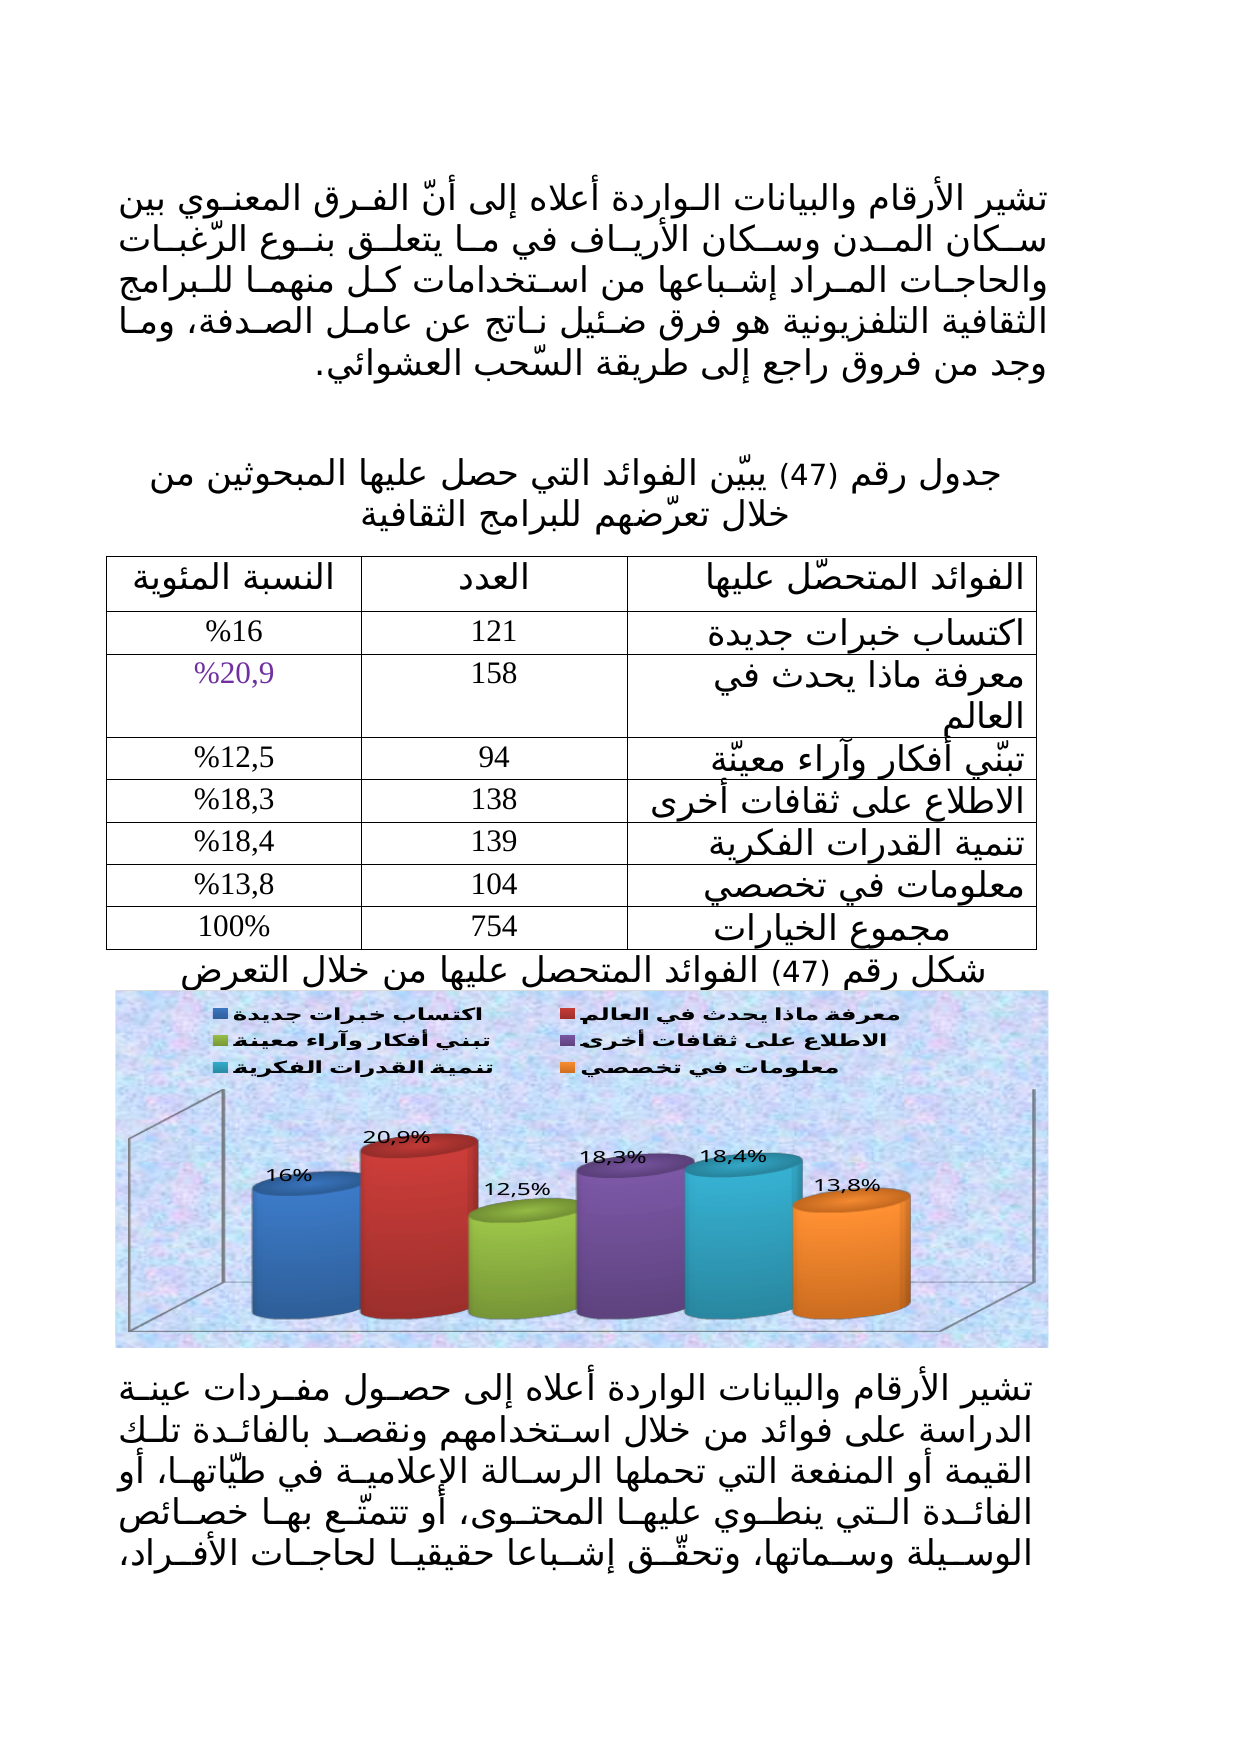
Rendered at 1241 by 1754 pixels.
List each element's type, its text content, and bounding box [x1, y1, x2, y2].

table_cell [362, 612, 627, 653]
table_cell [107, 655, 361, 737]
text شكل رقم (47) الفوائد المتحصل عليها من خلال التعرض [118, 949, 1048, 990]
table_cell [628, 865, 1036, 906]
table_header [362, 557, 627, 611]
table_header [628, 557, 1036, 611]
picture [115, 991, 1049, 1348]
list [118, 1368, 1033, 1574]
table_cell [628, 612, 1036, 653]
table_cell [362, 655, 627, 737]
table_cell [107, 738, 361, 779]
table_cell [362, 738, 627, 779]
text جدول رقم (47) يبيّن الفوائد التي حصل عليها المبحوثين من خلال تعرّضهم للبرامج الثقافية [118, 452, 1033, 535]
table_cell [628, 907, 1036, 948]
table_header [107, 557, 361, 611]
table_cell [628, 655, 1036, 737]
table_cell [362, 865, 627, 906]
text تشير الأرقام والبيانات الواردة أعلاه إلى أنّ الفرق المعنوي بين سكان المدن وسكان الأرياف في ما يتعلق بنوع الرّغبات والحاجات المراد إشباعها من استخدامات كل منهما للبرامج الثقافية التلفزيونية هو فرق ضئيل ناتج عن عامل الصدفة، وما وجد من فروق راجع إلى طريقة السّحب العشوائي. [118, 177, 1048, 383]
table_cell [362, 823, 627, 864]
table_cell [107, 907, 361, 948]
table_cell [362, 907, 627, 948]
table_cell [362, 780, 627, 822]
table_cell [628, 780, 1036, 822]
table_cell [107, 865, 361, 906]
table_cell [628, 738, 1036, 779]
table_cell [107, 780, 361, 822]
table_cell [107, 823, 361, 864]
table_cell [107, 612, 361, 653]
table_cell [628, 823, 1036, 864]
